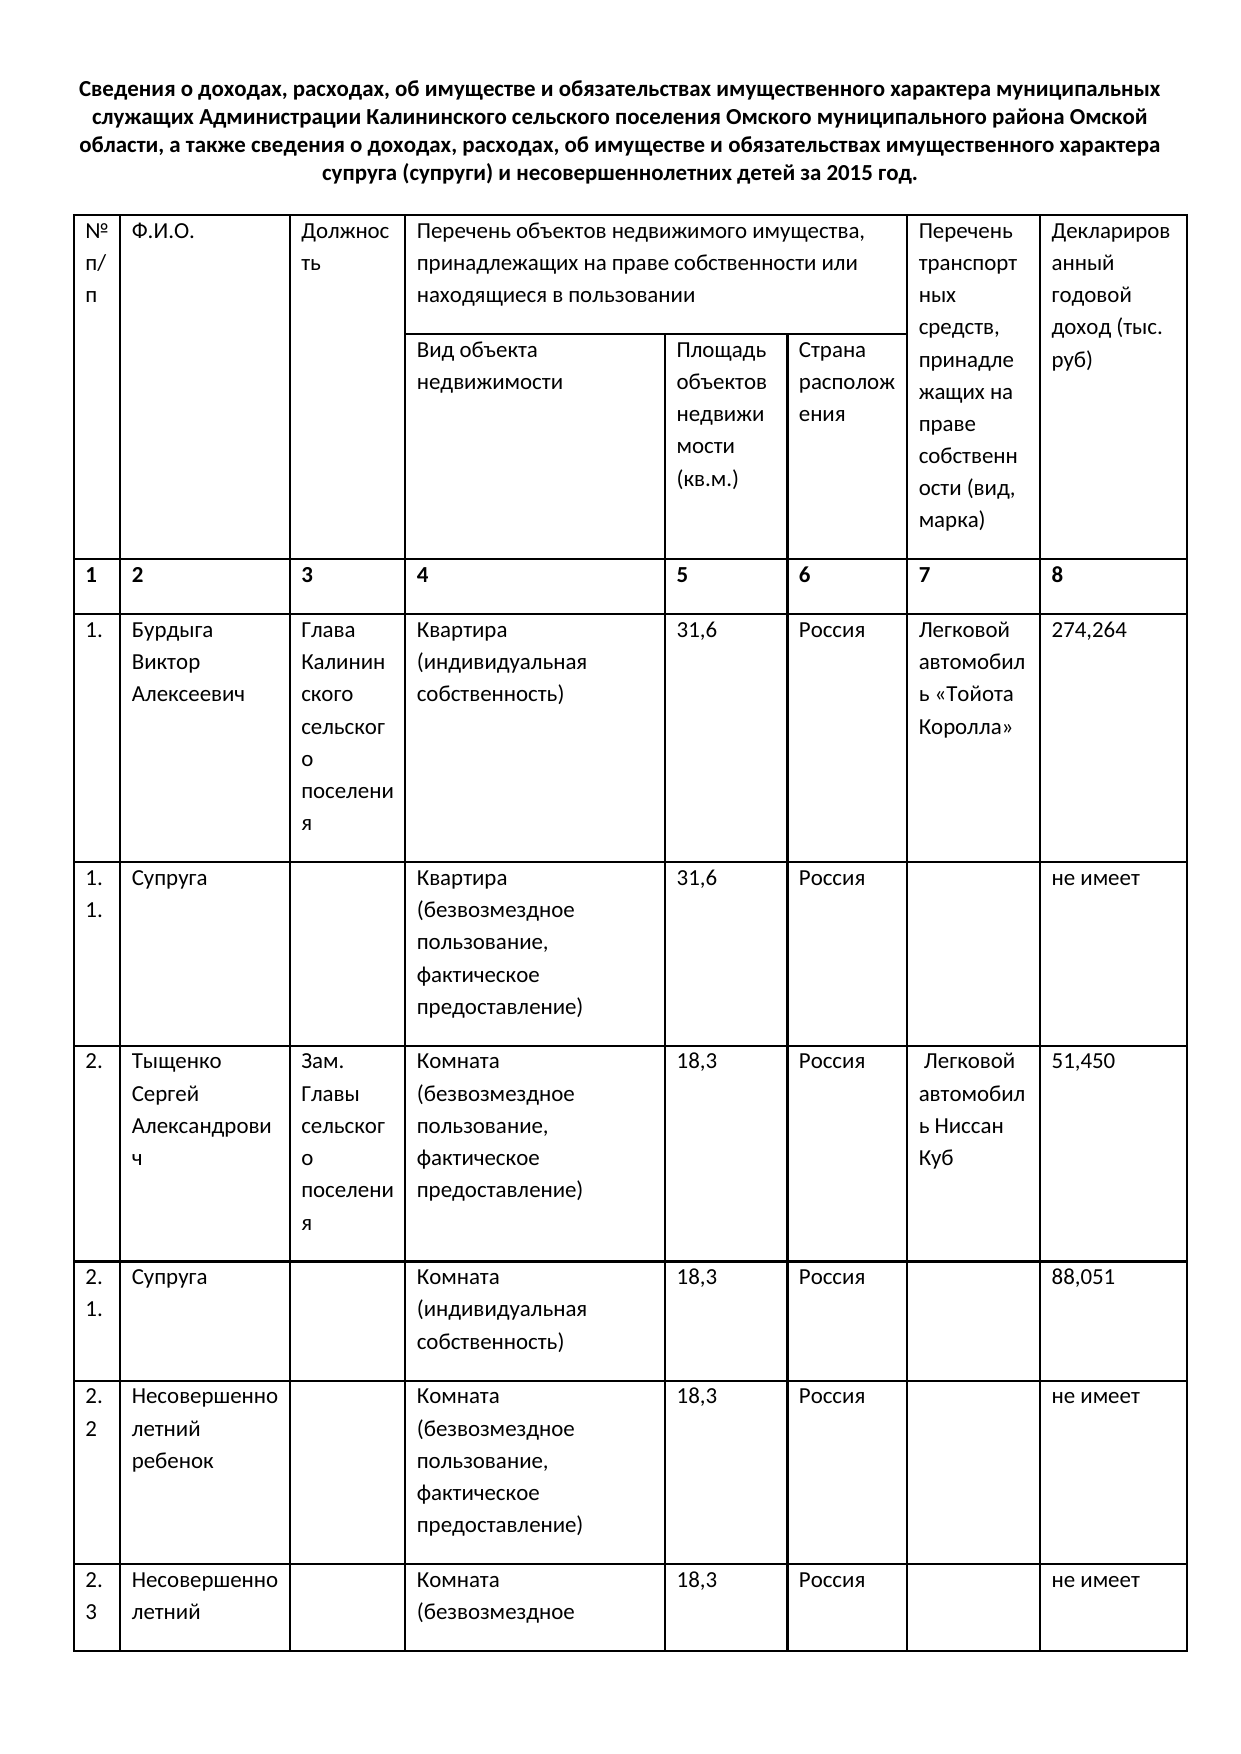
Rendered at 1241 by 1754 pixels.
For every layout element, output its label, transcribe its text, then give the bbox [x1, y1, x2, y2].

table_cell Квартира (безвозмездное пользование, фактическое предоставление) [406, 863, 664, 1044]
table_cell Легковой автомобиль Ниссан Куб [908, 1047, 1039, 1260]
table_cell 2.3 [75, 1565, 119, 1650]
table_cell не имеет [1041, 863, 1186, 1044]
table_cell [908, 863, 1039, 1044]
table_header № п/п [75, 216, 119, 558]
table_cell 3 [291, 560, 404, 613]
table_cell Россия [789, 1047, 906, 1260]
table_cell Площадь объектов недвижимости (кв.м.) [666, 335, 786, 558]
table_cell 2.2 [75, 1382, 119, 1563]
table_cell [291, 1263, 404, 1379]
table_cell 18,3 [666, 1382, 786, 1563]
table_cell [908, 1263, 1039, 1379]
table_cell Глава Калининского сельского поселения [291, 615, 404, 861]
table_cell 5 [666, 560, 786, 613]
table_cell 1 [75, 560, 119, 613]
table_cell не имеет [1041, 1565, 1186, 1650]
table_header Декларированный годовой доход (тыс. руб) [1041, 216, 1186, 558]
table_header Перечень транспортных средств, принадлежащих на праве собственности (вид, марка) [908, 216, 1039, 558]
table_cell Россия [789, 1565, 906, 1650]
table_cell 2.1. [75, 1263, 119, 1379]
table_cell [291, 1565, 404, 1650]
table_cell Комната (безвозмездное пользование, фактическое предоставление) [406, 1047, 664, 1260]
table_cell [406, 1382, 664, 1563]
table_cell 31,6 [666, 863, 786, 1044]
table_cell Вид объекта недвижимости [406, 335, 664, 558]
table_cell Страна расположения [789, 335, 906, 558]
table_cell Россия [789, 1382, 906, 1563]
table_cell 18,3 [666, 1263, 786, 1379]
table_cell Бурдыга Виктор Алексеевич [121, 615, 289, 861]
table_cell не имеет [1041, 1382, 1186, 1563]
table_cell Россия [789, 615, 906, 861]
table_cell 1. [75, 615, 119, 861]
table_cell Россия [789, 1263, 906, 1379]
table_header Должность [291, 216, 404, 558]
table_cell Легковой автомобиль «Тойота Королла» [908, 615, 1039, 861]
table_cell Супруга [121, 863, 289, 1044]
table_cell 2 [121, 560, 289, 613]
table_cell Супруга [121, 1263, 289, 1379]
table_cell 2. [75, 1047, 119, 1260]
table_cell Зам. Главы сельского поселения [291, 1047, 404, 1260]
table_cell 51,450 [1041, 1047, 1186, 1260]
table_cell [908, 1382, 1039, 1563]
table_cell 1.1. [75, 863, 119, 1044]
table_cell 18,3 [666, 1565, 786, 1650]
table_cell 6 [789, 560, 906, 613]
table_cell 4 [406, 560, 664, 613]
table_cell Квартира (индивидуальная собственность) [406, 615, 664, 861]
table_header Ф.И.О. [121, 216, 289, 558]
table_cell 88,051 [1041, 1263, 1186, 1379]
table_cell Несовершеннолетний ребенок [121, 1382, 289, 1563]
table_cell Россия [789, 863, 906, 1044]
table_cell [908, 1565, 1039, 1650]
table_cell 7 [908, 560, 1039, 613]
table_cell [121, 1565, 289, 1650]
table_cell [291, 1382, 404, 1563]
table_cell Комната (индивидуальная собственность) [406, 1263, 664, 1379]
table_cell Тыщенко Сергей Александрович [121, 1047, 289, 1260]
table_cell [406, 1565, 664, 1650]
table_cell 18,3 [666, 1047, 786, 1260]
table_cell [291, 863, 404, 1044]
table_cell 8 [1041, 560, 1186, 613]
table_header Перечень объектов недвижимого имущества, принадлежащих на праве собственности или находящиеся в пользовании [406, 216, 906, 333]
table_cell 31,6 [666, 615, 786, 861]
table_cell 274,264 [1041, 615, 1186, 861]
